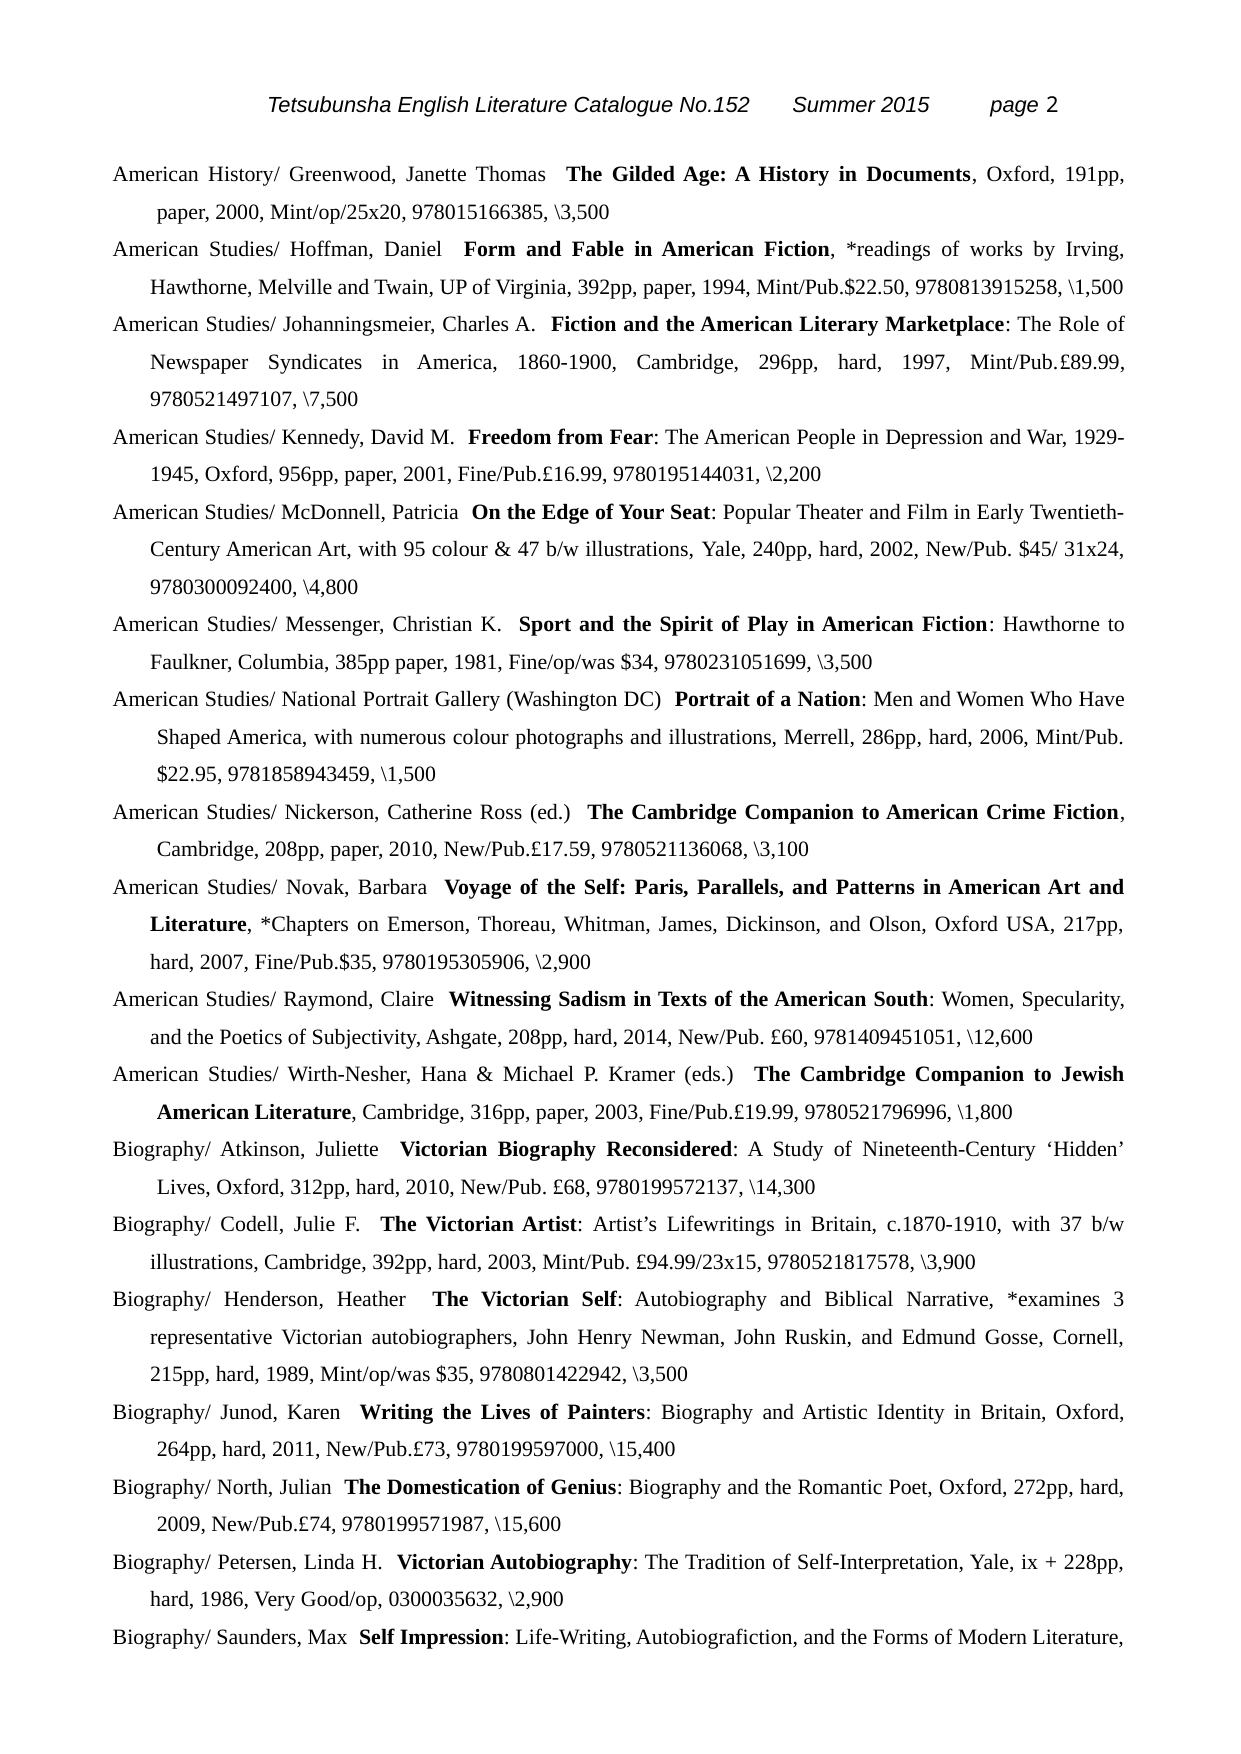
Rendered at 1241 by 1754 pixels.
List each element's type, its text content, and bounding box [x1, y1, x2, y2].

text American History/ Greenwood, Janette Thomas The Gilded Age: A History in Documents, Oxford, 191pp, paper, 2000, Mint/op/25x20, 978015166385, \3,500 [112, 155, 1125, 230]
text Biography/ Petersen, Linda H. Victorian Autobiography: The Tradition of Self-Interpretation, Yale, ix + 228pp, hard, 1986, Very Good/op, 0300035632, \2,900 [112, 1543, 1125, 1618]
text Biography/ Codell, Julie F. The Victorian Artist: Artist’s Lifewritings in Britain, c.1870-1910, with 37 b/w illustrations, Cambridge, 392pp, hard, 2003, Mint/Pub. £94.99/23x15, 9780521817578, \3,900 [112, 1205, 1125, 1280]
text Biography/ Henderson, Heather The Victorian Self: Autobiography and Biblical Narrative, *examines 3 representative Victorian autobiographers, John Henry Newman, John Ruskin, and Edmund Gosse, Cornell, 215pp, hard, 1989, Mint/op/was $35, 9780801422942, \3,500 [112, 1280, 1125, 1393]
text American Studies/ McDonnell, Patricia On the Edge of Your Seat: Popular Theater and Film in Early Twentieth-Century American Art, with 95 colour & 47 b/w illustrations, Yale, 240pp, hard, 2002, New/Pub. $45/ 31x24, 9780300092400, \4,800 [112, 493, 1125, 605]
text American Studies/ Kennedy, David M. Freedom from Fear: The American People in Depression and War, 1929-1945, Oxford, 956pp, paper, 2001, Fine/Pub.£16.99, 9780195144031, \2,200 [112, 418, 1125, 493]
text American Studies/ Nickerson, Catherine Ross (ed.) The Cambridge Companion to American Crime Fiction, Cambridge, 208pp, paper, 2010, New/Pub.£17.59, 9780521136068, \3,100 [112, 793, 1125, 868]
text American Studies/ Hoffman, Daniel Form and Fable in American Fiction, *readings of works by Irving, Hawthorne, Melville and Twain, UP of Virginia, 392pp, paper, 1994, Mint/Pub.$22.50, 9780813915258, \1,500 [112, 230, 1125, 305]
text American Studies/ Johanningsmeier, Charles A. Fiction and the American Literary Marketplace: The Role of Newspaper Syndicates in America, 1860-1900, Cambridge, 296pp, hard, 1997, Mint/Pub.£89.99, 9780521497107, \7,500 [112, 305, 1125, 418]
text American Studies/ Novak, Barbara Voyage of the Self: Paris, Parallels, and Patterns in American Art and Literature, *Chapters on Emerson, Thoreau, Whitman, James, Dickinson, and Olson, Oxford USA, 217pp, hard, 2007, Fine/Pub.$35, 9780195305906, \2,900 [112, 868, 1125, 980]
text American Studies/ Wirth-Nesher, Hana & Michael P. Kramer (eds.) The Cambridge Companion to Jewish American Literature, Cambridge, 316pp, paper, 2003, Fine/Pub.£19.99, 9780521796996, \1,800 [112, 1055, 1125, 1130]
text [112, 1618, 1125, 1655]
text Biography/ Junod, Karen Writing the Lives of Painters: Biography and Artistic Identity in Britain, Oxford, 264pp, hard, 2011, New/Pub.£73, 9780199597000, \15,400 [112, 1393, 1125, 1468]
text Biography/ Atkinson, Juliette Victorian Biography Reconsidered: A Study of Nineteenth-Century ‘Hidden’ Lives, Oxford, 312pp, hard, 2010, New/Pub. £68, 9780199572137, \14,300 [112, 1130, 1125, 1205]
text American Studies/ Raymond, Claire Witnessing Sadism in Texts of the American South: Women, Specularity, and the Poetics of Subjectivity, Ashgate, 208pp, hard, 2014, New/Pub. £60, 9781409451051, \12,600 [112, 980, 1125, 1055]
text Biography/ North, Julian The Domestication of Genius: Biography and the Romantic Poet, Oxford, 272pp, hard, 2009, New/Pub.£74, 9780199571987, \15,600 [112, 1468, 1125, 1543]
text American Studies/ National Portrait Gallery (Washington DC) Portrait of a Nation: Men and Women Who Have Shaped America, with numerous colour photographs and illustrations, Merrell, 286pp, hard, 2006, Mint/Pub. $22.95, 9781858943459, \1,500 [112, 680, 1125, 793]
text American Studies/ Messenger, Christian K. Sport and the Spirit of Play in American Fiction: Hawthorne to Faulkner, Columbia, 385pp paper, 1981, Fine/op/was $34, 9780231051699, \3,500 [112, 605, 1125, 680]
